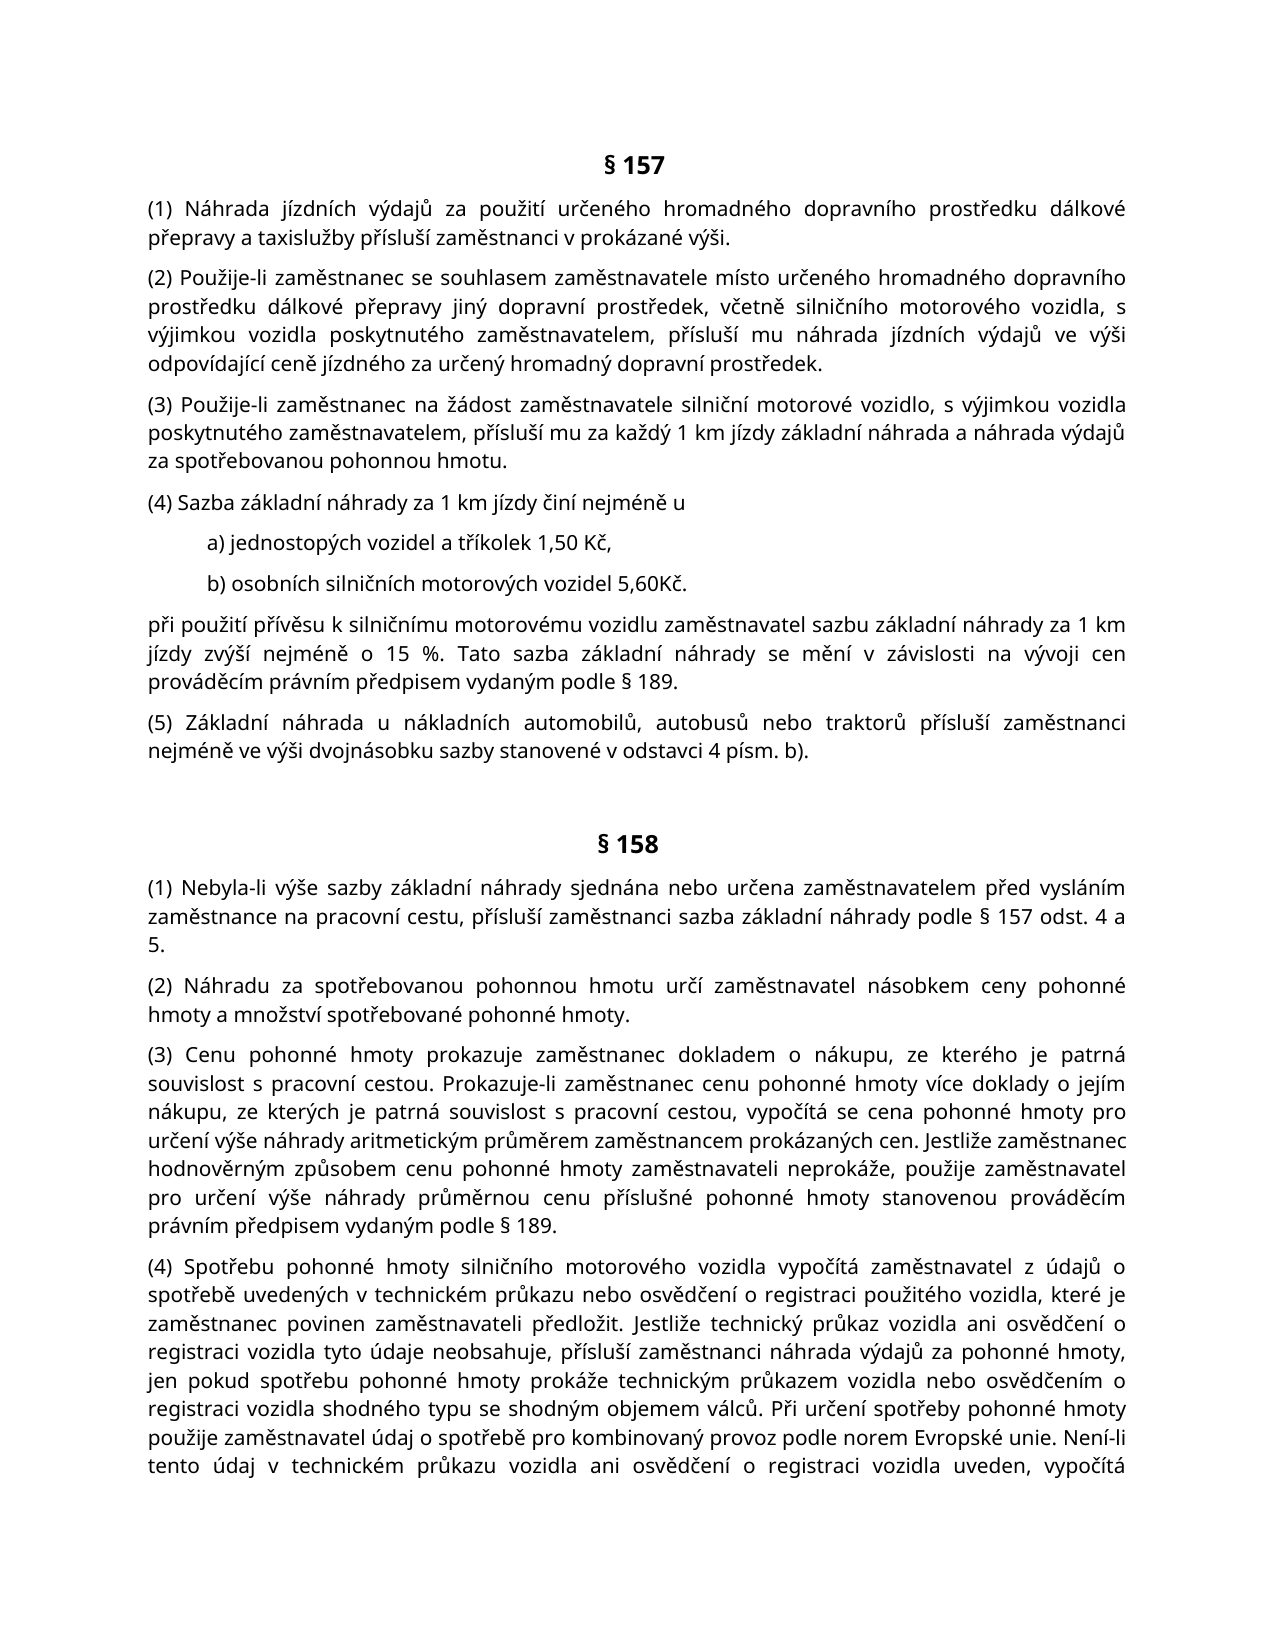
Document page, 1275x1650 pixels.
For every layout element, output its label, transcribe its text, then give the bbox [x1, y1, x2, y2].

text (4) Sazba základní náhrady za 1 km jízdy činí nejméně u [148, 488, 1127, 516]
text (1) Nebyla-li výše sazby základní náhrady sjednána nebo určena zaměstnavatelem před vysláním zaměstnance na pracovní cestu, přísluší zaměstnanci sazba základní náhrady podle § 157 odst. 4 a 5. [148, 873, 1127, 959]
text b) osobních silničních motorových vozidel 5,60Kč. [207, 569, 1127, 598]
text (2) Použije-li zaměstnanec se souhlasem zaměstnavatele místo určeného hromadného dopravního prostředku dálkové přepravy jiný dopravní prostředek, včetně silničního motorového vozidla, s výjimkou vozidla poskytnutého zaměstnavatelem, přísluší mu náhrada jízdních výdajů ve výši odpovídající ceně jízdného za určený hromadný dopravní prostředek. [148, 263, 1127, 377]
text při použití přívěsu k silničnímu motorovému vozidlu zaměstnavatel sazbu základní náhrady za 1 km jízdy zvýší nejméně o 15 %. Tato sazba základní náhrady se mění v závislosti na vývoji cen prováděcím právním předpisem vydaným podle § 189. [148, 610, 1127, 696]
text (2) Náhradu za spotřebovanou pohonnou hmotu určí zaměstnavatel násobkem ceny pohonné hmoty a množství spotřebované pohonné hmoty. [148, 971, 1127, 1028]
text (5) Základní náhrada u nákladních automobilů, autobusů nebo traktorů přísluší zaměstnanci nejméně ve výši dvojnásobku sazby stanovené v odstavci 4 písm. b). [148, 708, 1127, 765]
text (3) Cenu pohonné hmoty prokazuje zaměstnanec dokladem o nákupu, ze kterého je patrná souvislost s pracovní cestou. Prokazuje-li zaměstnanec cenu pohonné hmoty více doklady o jejím nákupu, ze kterých je patrná souvislost s pracovní cestou, vypočítá se cena pohonné hmoty pro určení výše náhrady aritmetickým průměrem zaměstnancem prokázaných cen. Jestliže zaměstnanec hodnověrným způsobem cenu pohonné hmoty zaměstnavateli neprokáže, použije zaměstnavatel pro určení výše náhrady průměrnou cenu příslušné pohonné hmoty stanovenou prováděcím právním předpisem vydaným podle § 189. [148, 1041, 1127, 1240]
text (3) Použije-li zaměstnanec na žádost zaměstnavatele silniční motorové vozidlo, s výjimkou vozidla poskytnutého zaměstnavatelem, přísluší mu za každý 1 km jízdy základní náhrada a náhrada výdajů za spotřebovanou pohonnou hmotu. [148, 390, 1127, 475]
text § 157 [148, 148, 1127, 182]
text a) jednostopých vozidel a tříkolek 1,50 Kč, [207, 528, 1127, 557]
text § 158 [148, 827, 1127, 861]
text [148, 1252, 1127, 1480]
text (1) Náhrada jízdních výdajů za použití určeného hromadného dopravního prostředku dálkové přepravy a taxislužby přísluší zaměstnanci v prokázané výši. [148, 194, 1127, 251]
